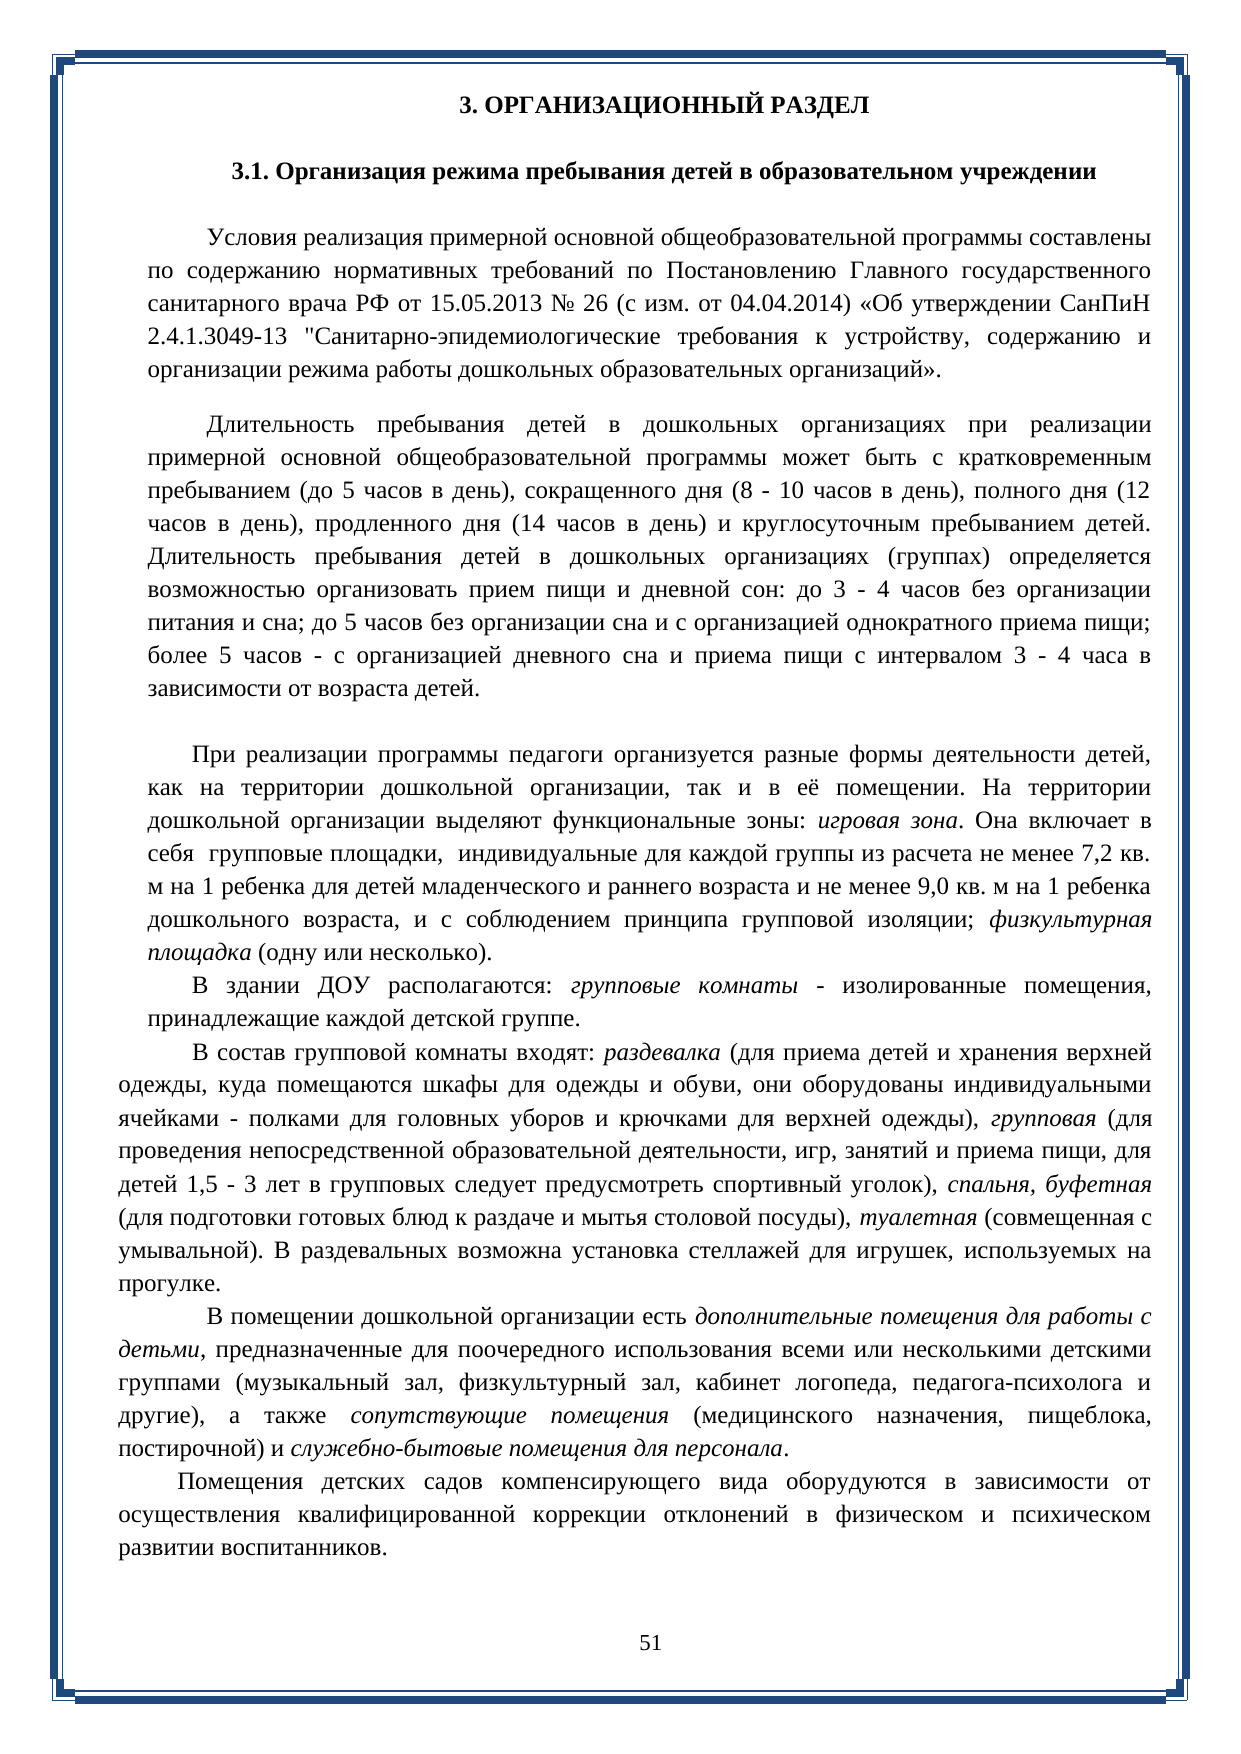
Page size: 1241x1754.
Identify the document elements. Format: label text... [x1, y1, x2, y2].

text Условия реализация примерной основной общеобразовательной программы составлены по содержанию нормативных требований по Постановлению Главного государственного санитарного врача РФ от 15.05.2013 № 26 (с изм. от 04.04.2014) «Об утверждении СанПиН 2.4.1.3049-13 "Санитарно-эпидемиологические требования к устройству, содержанию и организации режима работы дошкольных образовательных организаций». [147, 222, 1152, 382]
list Организация режима пребывания детей в образовательном учреждении [231, 156, 1209, 185]
text При реализации программы педагоги организуется разные формы деятельности детей, как на территории дошкольной организации, так и в её помещении. На территории дошкольной организации выделяют функциональные зоны: игровая зона. Она включает в себя групповые площадки, индивидуальные для каждой группы из расчета не менее 7,2 кв. м на 1 ребенка для детей младенческого и раннего возраста и не менее 9,0 кв. м на 1 ребенка дошкольного возраста, и с соблюдением принципа групповой изоляции; физкультурная площадка (одну или несколько). [147, 739, 1152, 966]
subtitle 3. ОРГАНИЗАЦИОННЫЙ РАЗДЕЛ [459, 90, 1209, 119]
text Помещения детских садов компенсирующего вида оборудуются в зависимости от осуществления квалифицированной коррекции отклонений в физическом и психическом развитии воспитанников. [118, 1466, 1152, 1561]
text В состав групповой комнаты входят: раздевалка (для приема детей и хранения верхней одежды, куда помещаются шкафы для одежды и обуви, они оборудованы индивидуальными ячейками - полками для головных уборов и крючками для верхней одежды), групповая (для проведения непосредственной образовательной деятельности, игр, занятий и приема пищи, для детей 1,5 - 3 лет в групповых следует предусмотреть спортивный уголок), спальня, буфетная (для подготовки готовых блюд к раздаче и мытья столовой посуды), туалетная (совмещенная с умывальной). В раздевальных возможна установка стеллажей для игрушек, используемых на прогулке. [118, 1037, 1152, 1296]
text В здании ДОУ располагаются: групповые комнаты - изолированные помещения, принадлежащие каждой детской группе. [147, 971, 1152, 1032]
text В помещении дошкольной организации есть дополнительные помещения для работы с детьми, предназначенные для поочередного использования всеми или несколькими детскими группами (музыкальный зал, физкультурный зал, кабинет логопеда, педагога-психолога и другие), а также сопутствующие помещения (медицинского назначения, пищеблока, постирочной) и служебно-бытовые помещения для персонала. [118, 1301, 1152, 1462]
text Длительность пребывания детей в дошкольных организациях при реализации примерной основной общеобразовательной программы может быть с кратковременным пребыванием (до 5 часов в день), сокращенного дня (8 - 10 часов в день), полного дня (12 часов в день), продленного дня (14 часов в день) и круглосуточным пребыванием детей. Длительность пребывания детей в дошкольных организациях (группах) определяется возможностью организовать прием пищи и дневной сон: до 3 - 4 часов без организации питания и сна; до 5 часов без организации сна и с организацией однократного приема пищи; более 5 часов - с организацией дневного сна и приема пищи с интервалом 3 - 4 часа в зависимости от возраста детей. [147, 409, 1152, 702]
